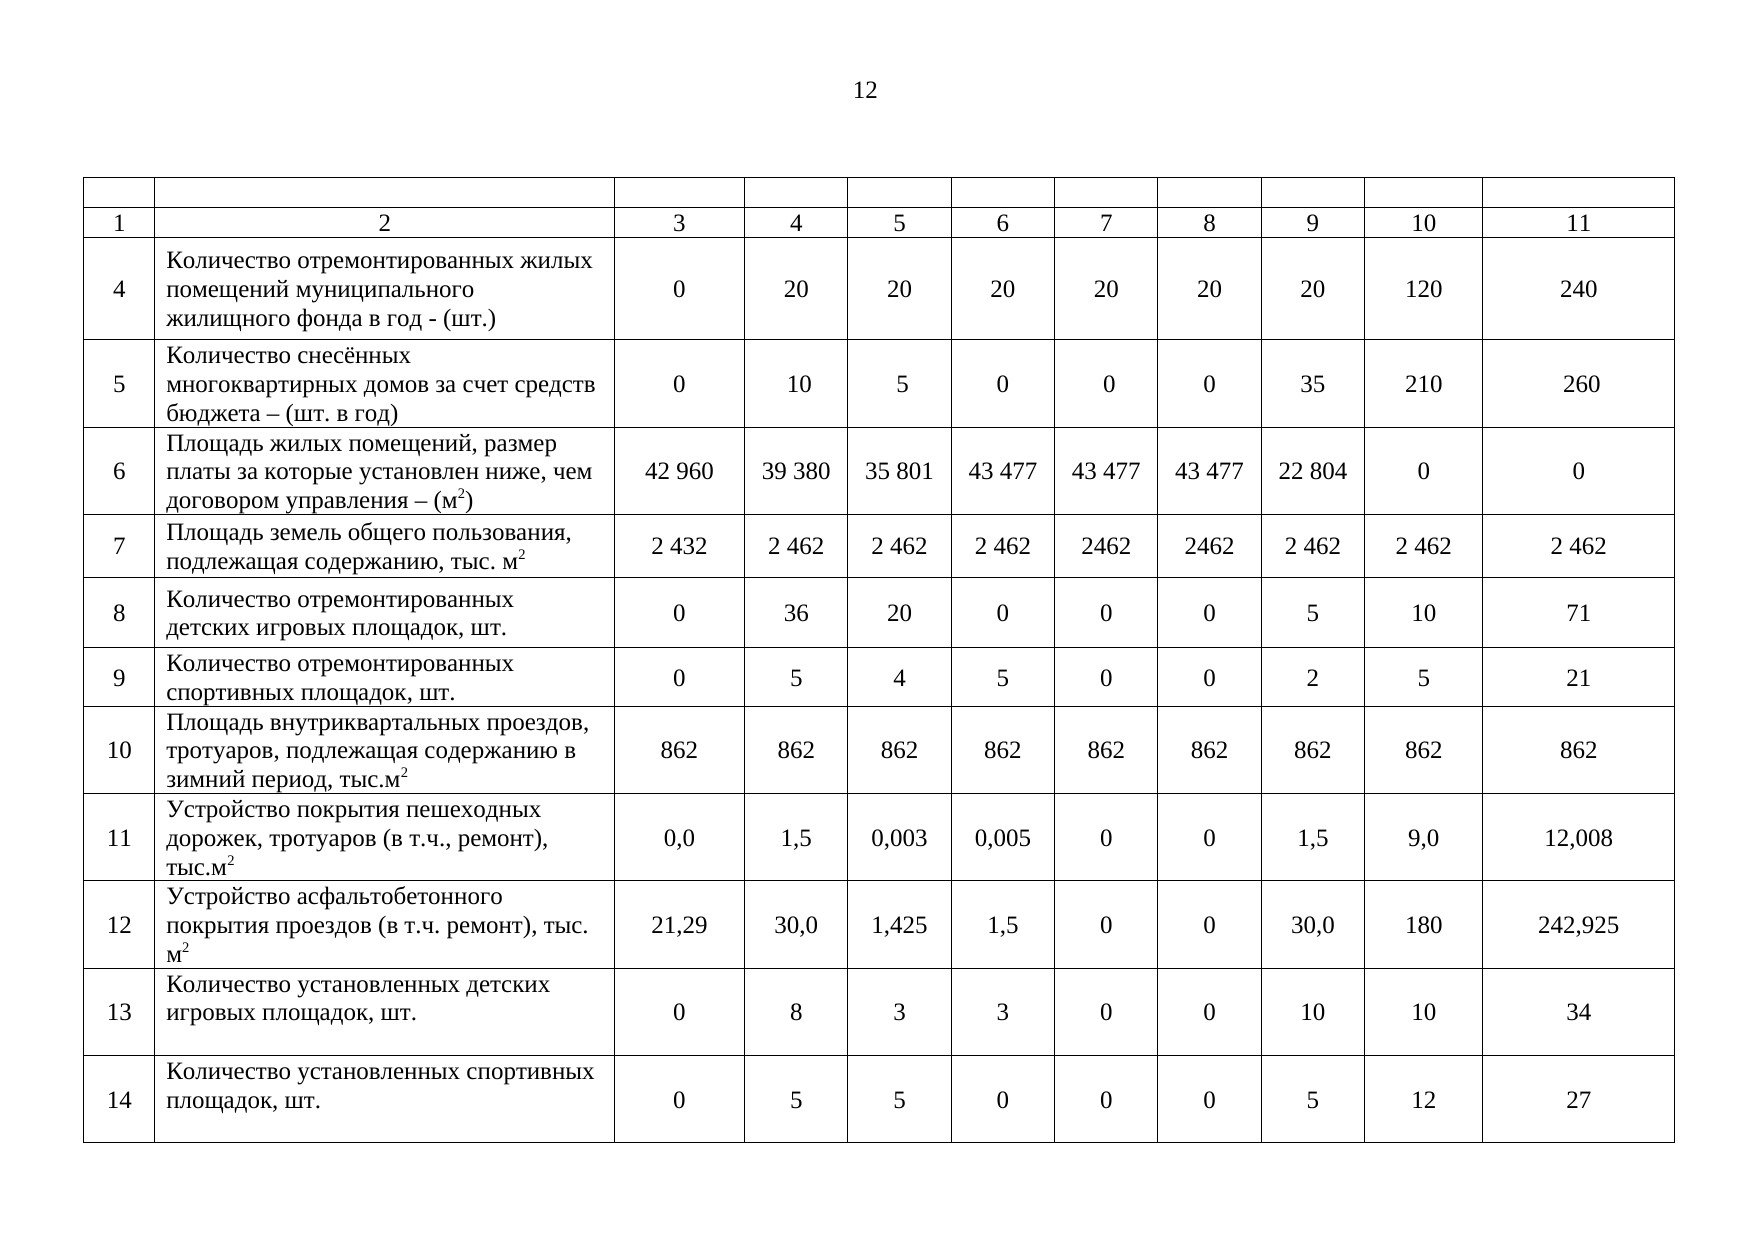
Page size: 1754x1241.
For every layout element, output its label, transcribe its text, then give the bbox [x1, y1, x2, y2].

table_cell 0 [615, 578, 744, 647]
table_cell 20 [848, 578, 951, 647]
table_cell 20 [1055, 238, 1157, 339]
table_cell 120 [1365, 238, 1482, 339]
table_cell Количество отремонтированных жилых помещений муниципального жилищного фонда в год - (шт.) [155, 238, 614, 339]
table_cell 5 [84, 340, 154, 427]
table_cell 0 [1055, 969, 1157, 1055]
table_cell 20 [745, 238, 847, 339]
table_cell 0 [615, 1056, 744, 1142]
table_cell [155, 178, 614, 207]
table_cell 5 [848, 208, 951, 237]
table_cell 5 [745, 1056, 847, 1142]
table_cell 20 [952, 238, 1054, 339]
table_cell 11 [84, 794, 154, 880]
table_cell 43 477 [1055, 428, 1157, 514]
table_cell 7 [1055, 208, 1157, 237]
table_cell 0 [615, 238, 744, 339]
table_cell 5 [1262, 578, 1364, 647]
table_cell 180 [1365, 881, 1482, 968]
table_cell 8 [1158, 208, 1261, 237]
table_cell 0 [1055, 340, 1157, 427]
table_cell 5 [1365, 648, 1482, 706]
table_cell 1 [1055, 178, 1157, 207]
table_cell 0 [952, 578, 1054, 647]
table_cell 4 [745, 208, 847, 237]
table_cell 3 [952, 969, 1054, 1055]
table_cell 862 [1055, 707, 1157, 793]
table_cell 0 [1055, 794, 1157, 880]
table_cell Количество отремонтированных спортивных площадок, шт. [155, 648, 614, 706]
table_cell 862 [952, 707, 1054, 793]
table_cell 9 [84, 648, 154, 706]
table_cell 10 [1365, 208, 1482, 237]
table_cell 0 [1158, 1056, 1261, 1142]
table_cell 0 [1158, 648, 1261, 706]
table_cell 43 477 [1158, 428, 1261, 514]
table_cell 21,29 [615, 881, 744, 968]
table_cell 12 [84, 881, 154, 968]
table_cell 8 [84, 578, 154, 647]
table_cell 0 [615, 648, 744, 706]
table_cell 1,5 [1262, 794, 1364, 880]
table_cell 2 462 [1483, 515, 1674, 577]
table_cell 5 [745, 648, 847, 706]
table_cell 1 [848, 178, 951, 207]
table_cell 1 [745, 178, 847, 207]
table_cell 6 [952, 208, 1054, 237]
table_cell 2 462 [1262, 515, 1364, 577]
table_cell 3 [848, 969, 951, 1055]
table_cell Количество установленных спортивных площадок, шт. [155, 1056, 614, 1142]
table_cell 27 [1483, 1056, 1674, 1142]
table_cell 34 [1483, 969, 1674, 1055]
table_cell 12 [1483, 178, 1674, 207]
table_cell 5 [1262, 1056, 1364, 1142]
table_cell 862 [1262, 707, 1364, 793]
table_cell 0 [615, 340, 744, 427]
table_cell Площадь внутриквартальных проездов, тротуаров, подлежащая содержанию в зимний период, тыс.м2 [155, 707, 614, 793]
table_cell 6 [84, 428, 154, 514]
table_cell 35 801 [848, 428, 951, 514]
table_cell 20 [1262, 238, 1364, 339]
table_cell 1 [1158, 178, 1261, 207]
table_cell 0 [1158, 578, 1261, 647]
table_cell 7 [84, 515, 154, 577]
table_cell 2 462 [848, 515, 951, 577]
table_cell 2 432 [615, 515, 744, 577]
table_cell 2 462 [1365, 515, 1482, 577]
table_cell 9,0 [1365, 794, 1482, 880]
table_cell 30,0 [1262, 881, 1364, 968]
table_cell 36 [745, 578, 847, 647]
table_cell 862 [745, 707, 847, 793]
table_cell 240 [1483, 238, 1674, 339]
table_cell 862 [1158, 707, 1261, 793]
table_cell 1,5 [952, 881, 1054, 968]
table_cell 2 [155, 208, 614, 237]
table_cell 0,005 [952, 794, 1054, 880]
table_cell 0,0 [615, 794, 744, 880]
table_cell 2 [1262, 648, 1364, 706]
table_cell 0 [1158, 340, 1261, 427]
table_cell 1 [952, 178, 1054, 207]
table_cell 0 [1055, 881, 1157, 968]
table_cell 10 [745, 340, 847, 427]
table_cell 0 [952, 340, 1054, 427]
table_cell 260 [1483, 340, 1674, 427]
table_cell 13 [84, 969, 154, 1055]
table_cell Количество отремонтированных детских игровых площадок, шт. [155, 578, 614, 647]
table_cell 43 477 [952, 428, 1054, 514]
table_cell 0,003 [848, 794, 951, 880]
table_cell 12 [1365, 1056, 1482, 1142]
table_cell 0 [615, 178, 744, 207]
table_cell 21 [1483, 648, 1674, 706]
table_cell 3 [615, 208, 744, 237]
table_cell 242,925 [1483, 881, 1674, 968]
table_cell 71 [1483, 578, 1674, 647]
table_cell 14 [84, 1056, 154, 1142]
table_cell 210 [1365, 340, 1482, 427]
table_cell 0 [1055, 1056, 1157, 1142]
table_cell 862 [1483, 707, 1674, 793]
table_cell Количество установленных детских игровых площадок, шт. [155, 969, 614, 1055]
table_cell 30,0 [745, 881, 847, 968]
table_cell 1 [1262, 178, 1364, 207]
table_cell 862 [848, 707, 951, 793]
table_cell 22 804 [1262, 428, 1364, 514]
table_cell 10 [84, 707, 154, 793]
table_cell 1,425 [848, 881, 951, 968]
table_cell 862 [615, 707, 744, 793]
table_cell 862 [1365, 707, 1482, 793]
table_cell 9 [1262, 208, 1364, 237]
table_cell 4 [84, 238, 154, 339]
table_cell 11 [1483, 208, 1674, 237]
table_cell Количество снесённых многоквартирных домов за счет средств бюджета – (шт. в год) [155, 340, 614, 427]
table_cell 10 [1365, 578, 1482, 647]
table_cell 1,5 [745, 794, 847, 880]
table_cell 39 380 [745, 428, 847, 514]
table_cell 2462 [1158, 515, 1261, 577]
table_cell 3 [84, 178, 154, 207]
table_cell 35 [1262, 340, 1364, 427]
table_cell 2462 [1055, 515, 1157, 577]
table_cell 0 [1055, 578, 1157, 647]
table_cell 0 [1158, 794, 1261, 880]
table_cell 20 [848, 238, 951, 339]
table_cell 2 462 [952, 515, 1054, 577]
table_cell 4 [848, 648, 951, 706]
table_cell 5 [952, 648, 1054, 706]
table_cell 0 [952, 1056, 1054, 1142]
table_cell 5 [848, 1056, 951, 1142]
table_cell 20 [1158, 238, 1261, 339]
table_cell 42 960 [615, 428, 744, 514]
table_cell Устройство покрытия пешеходных дорожек, тротуаров (в т.ч., ремонт), тыс.м2 [155, 794, 614, 880]
table_cell 0 [1483, 428, 1674, 514]
table_cell 6 [1365, 178, 1482, 207]
table_cell 1 [84, 208, 154, 237]
table_cell 5 [848, 340, 951, 427]
table_cell Площадь жилых помещений, размер платы за которые установлен ниже, чем договором управления – (м2) [155, 428, 614, 514]
table_cell 10 [1262, 969, 1364, 1055]
table_cell 12,008 [1483, 794, 1674, 880]
table_cell 10 [1365, 969, 1482, 1055]
table_cell 8 [745, 969, 847, 1055]
table_cell Площадь земель общего пользования, подлежащая содержанию, тыс. м2 [155, 515, 614, 577]
table_cell 2 462 [745, 515, 847, 577]
table_cell 0 [1158, 969, 1261, 1055]
table_cell 0 [1365, 428, 1482, 514]
table_cell Устройство асфальтобетонного покрытия проездов (в т.ч. ремонт), тыс. м2 [155, 881, 614, 968]
table_cell 0 [1055, 648, 1157, 706]
table_cell 0 [1158, 881, 1261, 968]
table_cell 0 [615, 969, 744, 1055]
